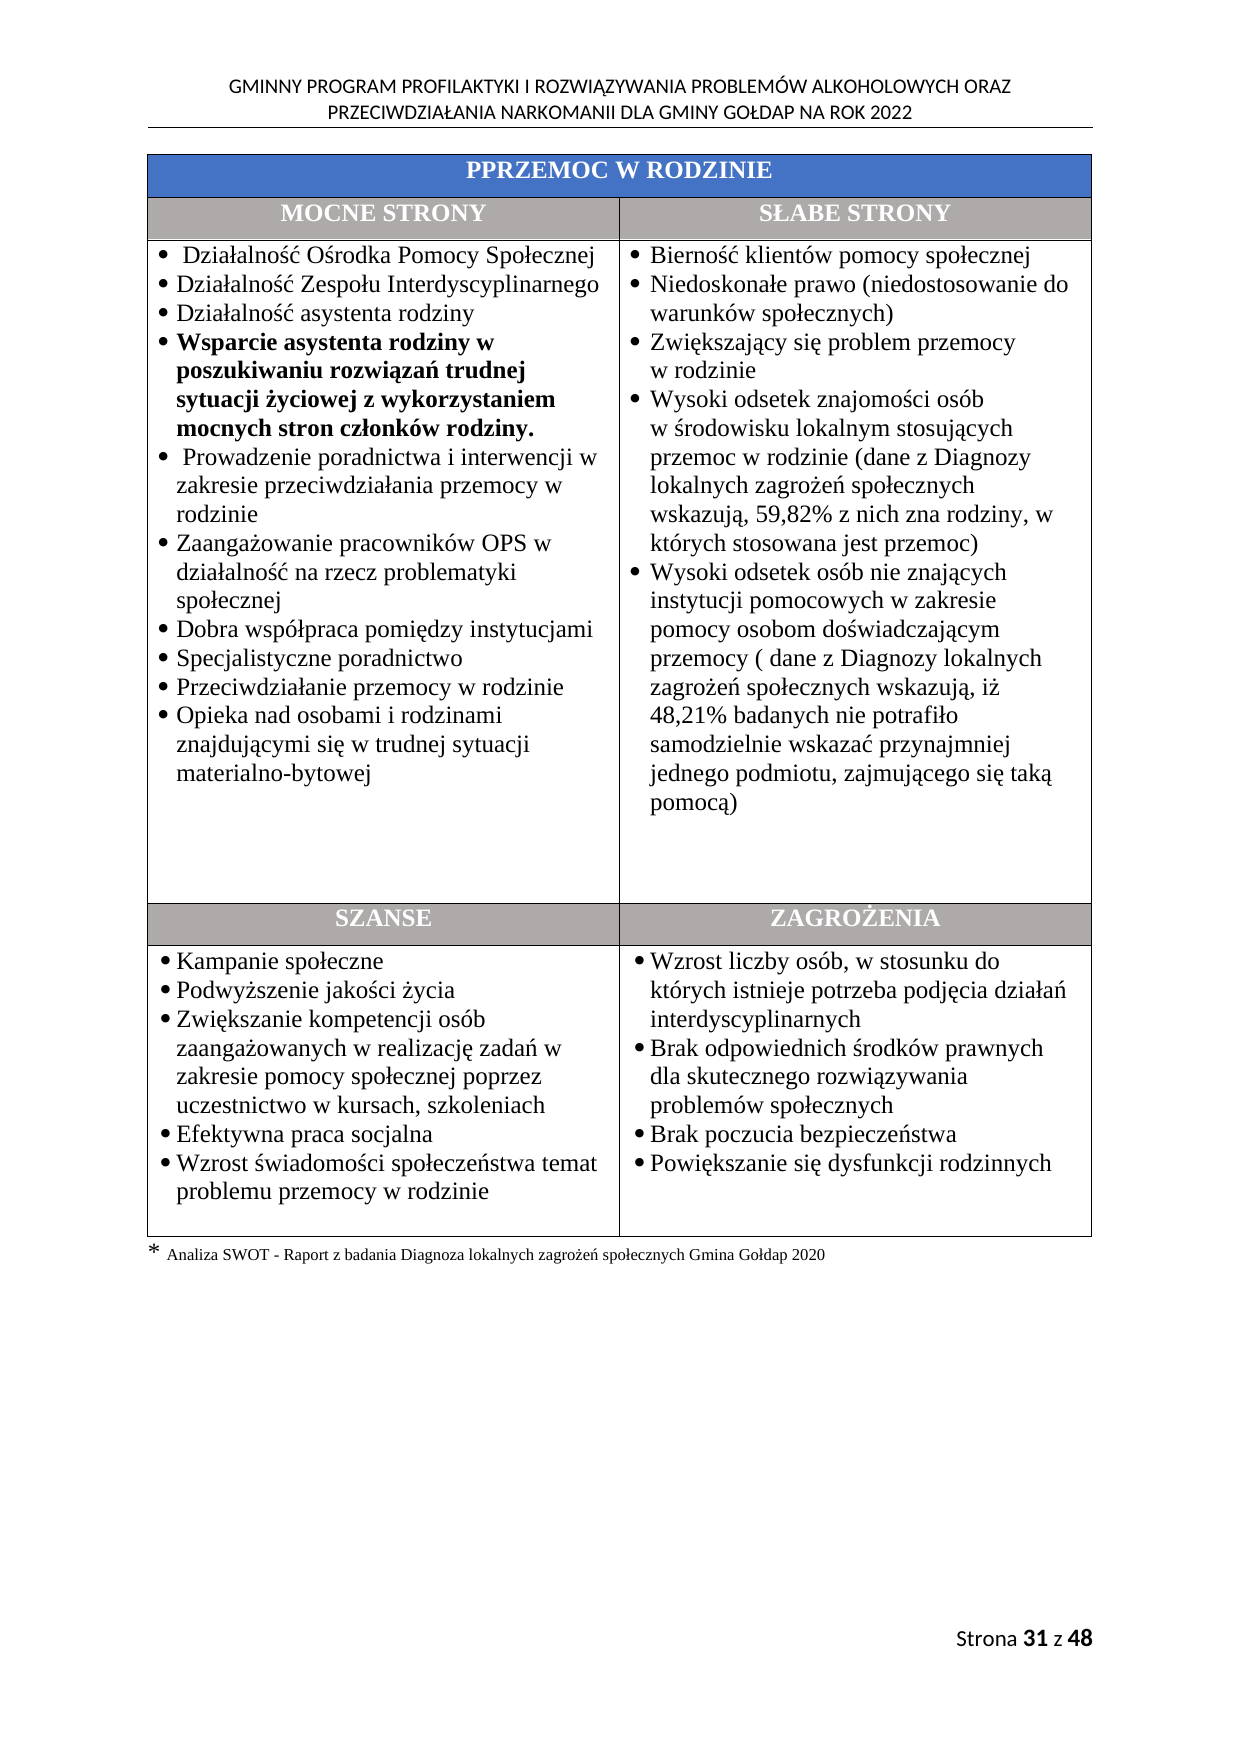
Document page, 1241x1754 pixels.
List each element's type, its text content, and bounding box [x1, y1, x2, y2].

table_cell Działalność Ośrodka Pomocy Społecznej Działalność Zespołu Interdyscyplinarnego Działalność asystenta rodziny Wsparcie asystenta rodziny w poszukiwaniu rozwiązań trudnej sytuacji życiowej z wykorzystaniem mocnych stron członków rodziny. Prowadzenie poradnictwa i interwencji w zakresie przeciwdziałania przemocy w rodzinie Zaangażowanie pracowników OPS w działalność na rzecz problematyki społecznej Dobra współpraca pomiędzy instytucjami Specjalistyczne poradnictwo Przeciwdziałanie przemocy w rodzinie Opieka nad osobami i rodzinami znajdującymi się w trudnej sytuacji materialno-bytowej [148, 241, 619, 902]
text * Analiza SWOT - Raport z badania Diagnoza lokalnych zagrożeń społecznych Gmina Gołdap 2020 [148, 1237, 1093, 1265]
table_header PPRZEMOC W RODZINIE [148, 155, 1091, 197]
table_cell Kampanie społeczne Podwyższenie jakości życia Zwiększanie kompetencji osób zaangażowanych w realizację zadań w zakresie pomocy społecznej poprzez uczestnictwo w kursach, szkoleniach Efektywna praca socjalna Wzrost świadomości społeczeństwa temat problemu przemocy w rodzinie [148, 946, 619, 1236]
table_cell Bierność klientów pomocy społecznej Niedoskonałe prawo (niedostosowanie do warunków społecznych) Zwiększający się problem przemocy w rodzinie Wysoki odsetek znajomości osób w środowisku lokalnym stosujących przemoc w rodzinie (dane z Diagnozy lokalnych zagrożeń społecznych wskazują, 59,82% z nich zna rodziny, w których stosowana jest przemoc) Wysoki odsetek osób nie znających instytucji pomocowych w zakresie pomocy osobom doświadczającym przemocy ( dane z Diagnozy lokalnych zagrożeń społecznych wskazują, iż 48,21% badanych nie potrafiło samodzielnie wskazać przynajmniej jednego podmiotu, zajmującego się taką pomocą) [620, 241, 1091, 902]
table_cell SŁABE STRONY [620, 198, 1091, 239]
table_cell SZANSE [148, 904, 619, 945]
table_cell ZAGROŻENIA [620, 904, 1091, 945]
table_cell MOCNE STRONY [148, 198, 619, 239]
table_cell Wzrost liczby osób, w stosunku do których istnieje potrzeba podjęcia działań interdyscyplinarnych Brak odpowiednich środków prawnych dla skutecznego rozwiązywania problemów społecznych Brak poczucia bezpieczeństwa Powiększanie się dysfunkcji rodzinnych [620, 946, 1091, 1236]
